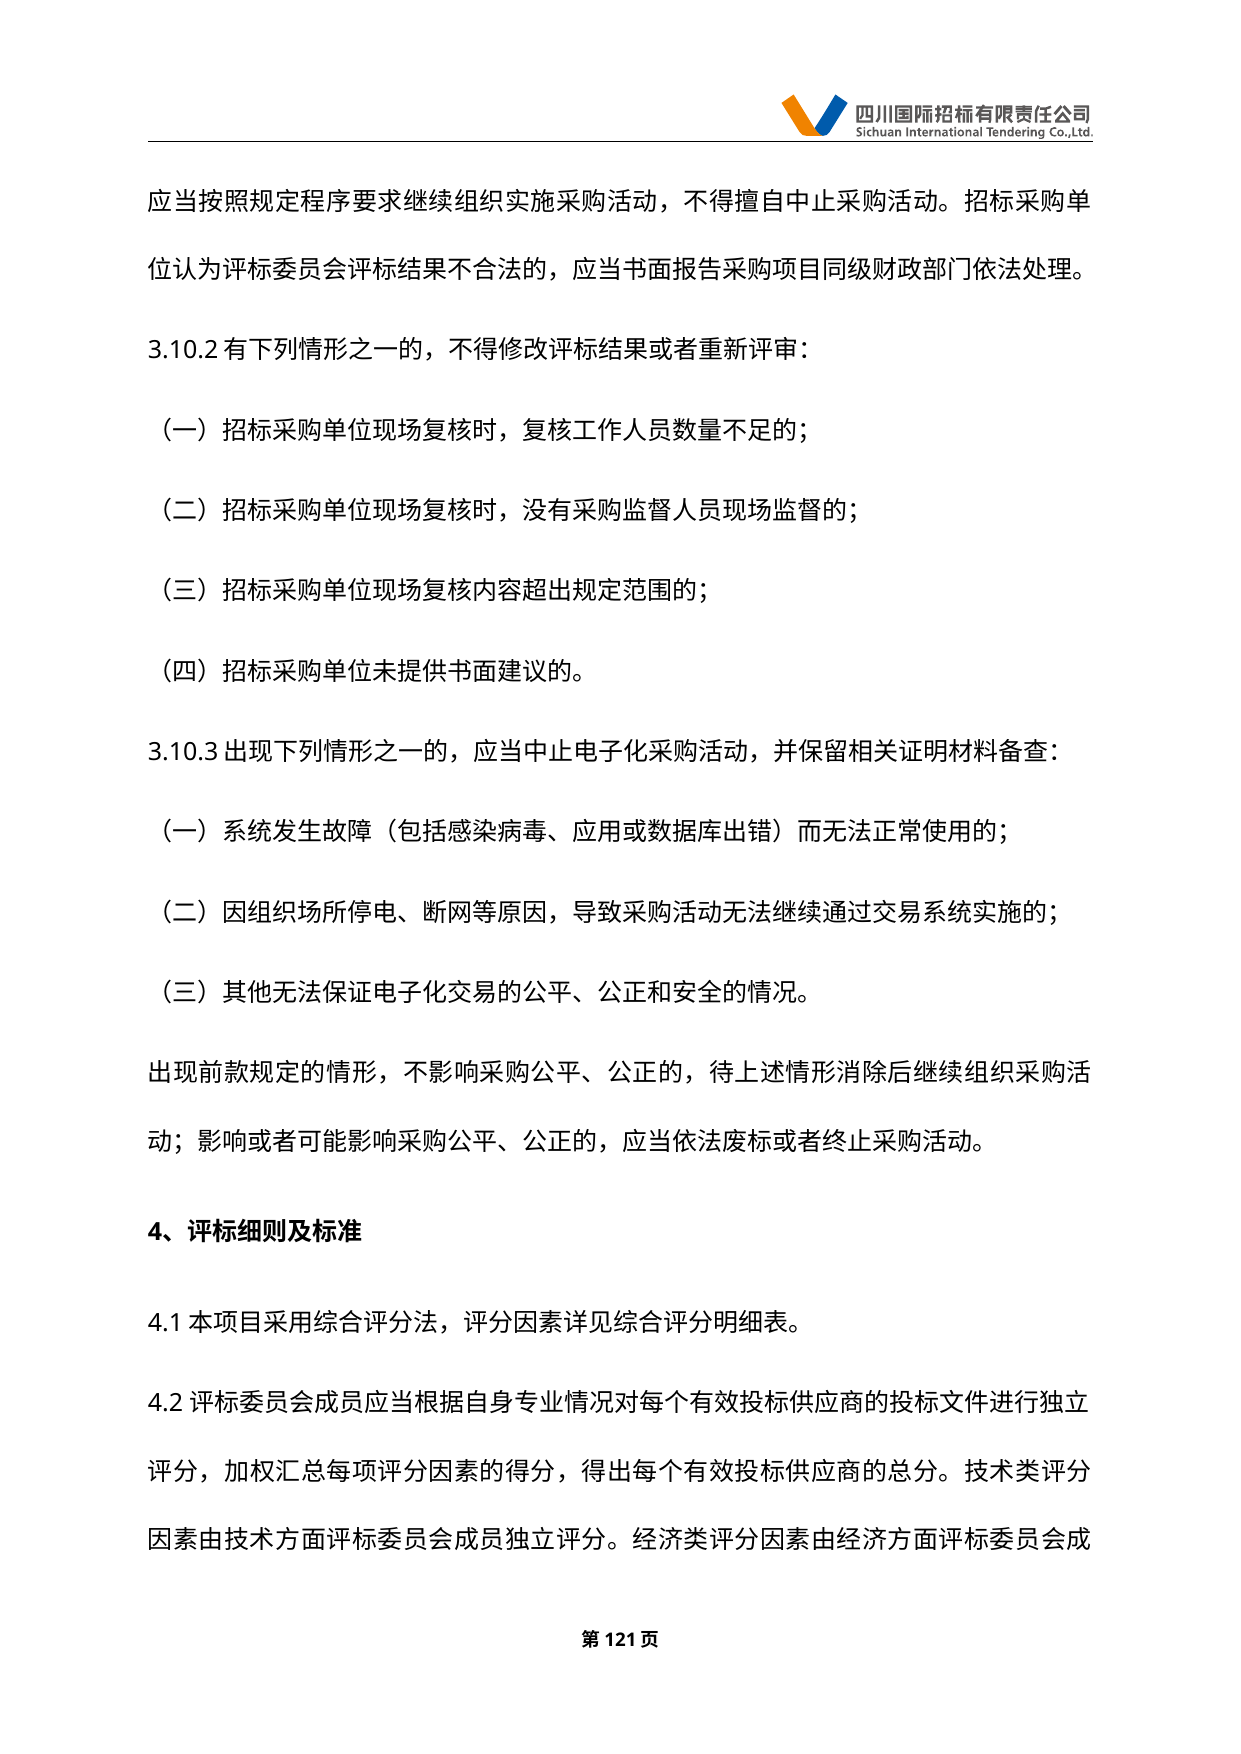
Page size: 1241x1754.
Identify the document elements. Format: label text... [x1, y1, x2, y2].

text 3.10.2有下列情形之一的，不得修改评标结果或者重新评审： [148, 325, 1093, 371]
subtitle 4、评标细则及标准 [148, 1207, 1093, 1253]
text （二）招标采购单位现场复核时，没有采购监督人员现场监督的； [148, 486, 1093, 531]
text 3.10.3出现下列情形之一的，应当中止电子化采购活动，并保留相关证明材料备查： [148, 727, 1093, 772]
text （三）招标采购单位现场复核内容超出规定范围的； [148, 566, 1093, 612]
text 4.1本项目采用综合评分法，评分因素详见综合评分明细表。 [148, 1298, 1093, 1343]
text （三）其他无法保证电子化交易的公平、公正和安全的情况。 [148, 968, 1093, 1013]
text （一）系统发生故障（包括感染病毒、应用或数据库出错）而无法正常使用的； [148, 807, 1093, 853]
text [148, 177, 1093, 291]
text （一）招标采购单位现场复核时，复核工作人员数量不足的； [148, 406, 1093, 451]
text （四）招标采购单位未提供书面建议的。 [148, 647, 1093, 692]
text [148, 1378, 1093, 1560]
text 出现前款规定的情形，不影响采购公平、公正的，待上述情形消除后继续组织采购活动；影响或者可能影响采购公平、公正的，应当依法废标或者终止采购活动。 [148, 1048, 1093, 1162]
text （二）因组织场所停电、断网等原因，导致采购活动无法继续通过交易系统实施的； [148, 887, 1093, 933]
